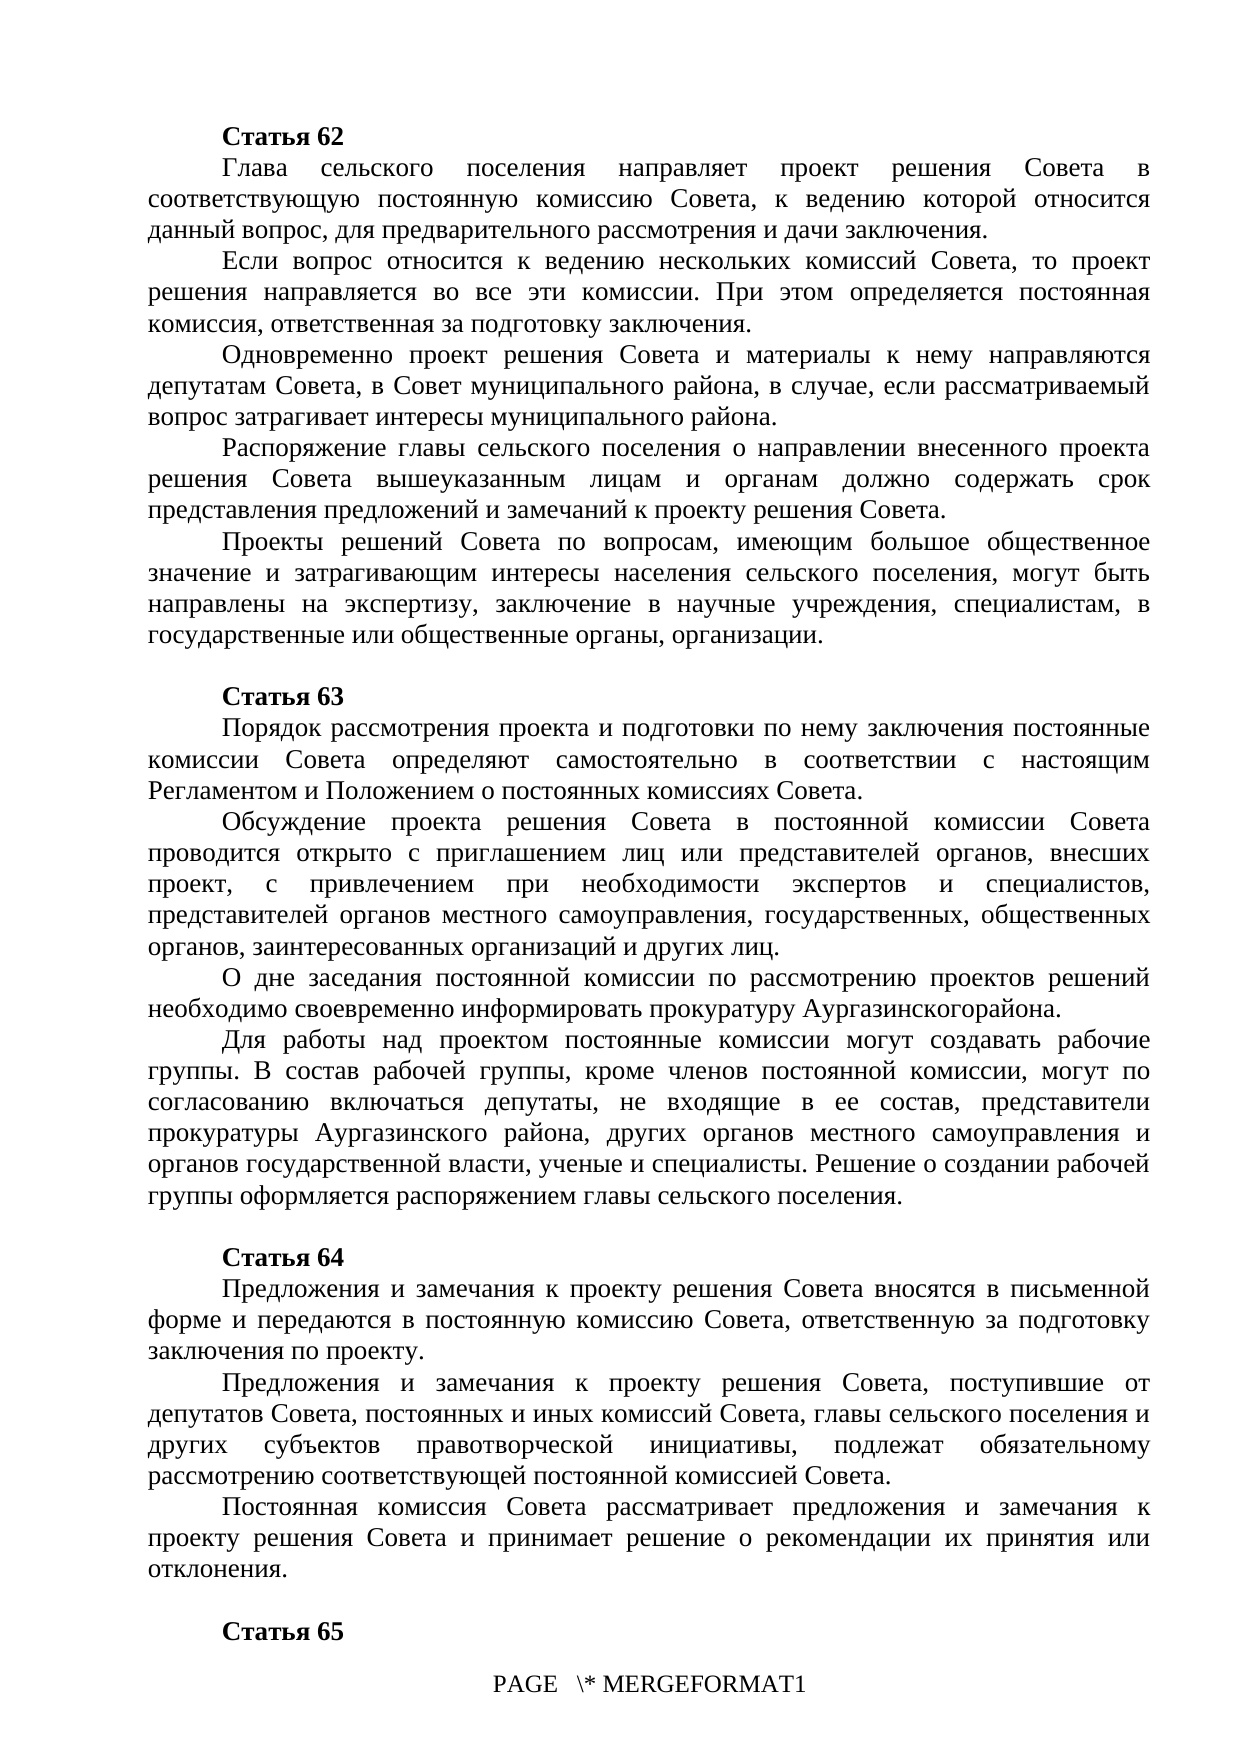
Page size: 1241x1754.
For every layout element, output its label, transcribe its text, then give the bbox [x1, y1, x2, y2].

text Проекты решений Совета по вопросам, имеющим большое общественное значение и затрагивающим интересы населения сельского поселения, могут быть направлены на экспертизу, заключение в научные учреждения, специалистам, в государственные или общественные органы, организации. [148, 525, 1152, 649]
text О дне заседания постоянной комиссии по рассмотрению проектов решений необходимо своевременно информировать прокуратуру Аургазинскогорайона. [148, 961, 1152, 1023]
text Глава сельского поселения направляет проект решения Совета в соответствующую постоянную комиссию Совета, к ведению которой относится данный вопрос, для предварительного рассмотрения и дачи заключения. [148, 151, 1152, 244]
text Статья 64 [148, 1241, 1152, 1272]
text Статья 62 [148, 120, 1152, 151]
text Статья 63 [148, 680, 1152, 712]
text Одновременно проект решения Совета и материалы к нему направляются депутатам Совета, в Совет муниципального района, в случае, если рассматриваемый вопрос затрагивает интересы муниципального района. [148, 338, 1152, 431]
text Предложения и замечания к проекту решения Совета вносятся в письменной форме и передаются в постоянную комиссию Совета, ответственную за подготовку заключения по проекту. [148, 1272, 1152, 1366]
text Постоянная комиссия Совета рассматривает предложения и замечания к проекту решения Совета и принимает решение о рекомендации их принятия или отклонения. [148, 1490, 1152, 1584]
text Распоряжение главы сельского поселения о направлении внесенного проекта решения Совета вышеуказанным лицам и органам должно содержать срок представления предложений и замечаний к проекту решения Совета. [148, 431, 1152, 525]
text Если вопрос относится к ведению нескольких комиссий Совета, то проект решения направляется во все эти комиссии. При этом определяется постоянная комиссия, ответственная за подготовку заключения. [148, 244, 1152, 338]
text Статья 65 [148, 1615, 1152, 1646]
text Обсуждение проекта решения Совета в постоянной комиссии Совета проводится открыто с приглашением лиц или представителей органов, внесших проект, с привлечением при необходимости экспертов и специалистов, представителей органов местного самоуправления, государственных, общественных органов, заинтересованных организаций и других лиц. [148, 805, 1152, 961]
text Порядок рассмотрения проекта и подготовки по нему заключения постоянные комиссии Совета определяют самостоятельно в соответствии с настоящим Регламентом и Положением о постоянных комиссиях Совета. [148, 712, 1152, 805]
text Для работы над проектом постоянные комиссии могут создавать рабочие группы. В состав рабочей группы, кроме членов постоянной комиссии, могут по согласованию включаться депутаты, не входящие в ее состав, представители прокуратуры Аургазинского района, других органов местного самоуправления и органов государственной власти, ученые и специалисты. Решение о создании рабочей группы оформляется распоряжением главы сельского поселения. [148, 1023, 1152, 1210]
text Предложения и замечания к проекту решения Совета, поступившие от депутатов Совета, постоянных и иных комиссий Совета, главы сельского поселения и других субъектов правотворческой инициативы, подлежат обязательному рассмотрению соответствующей постоянной комиссией Совета. [148, 1366, 1152, 1490]
